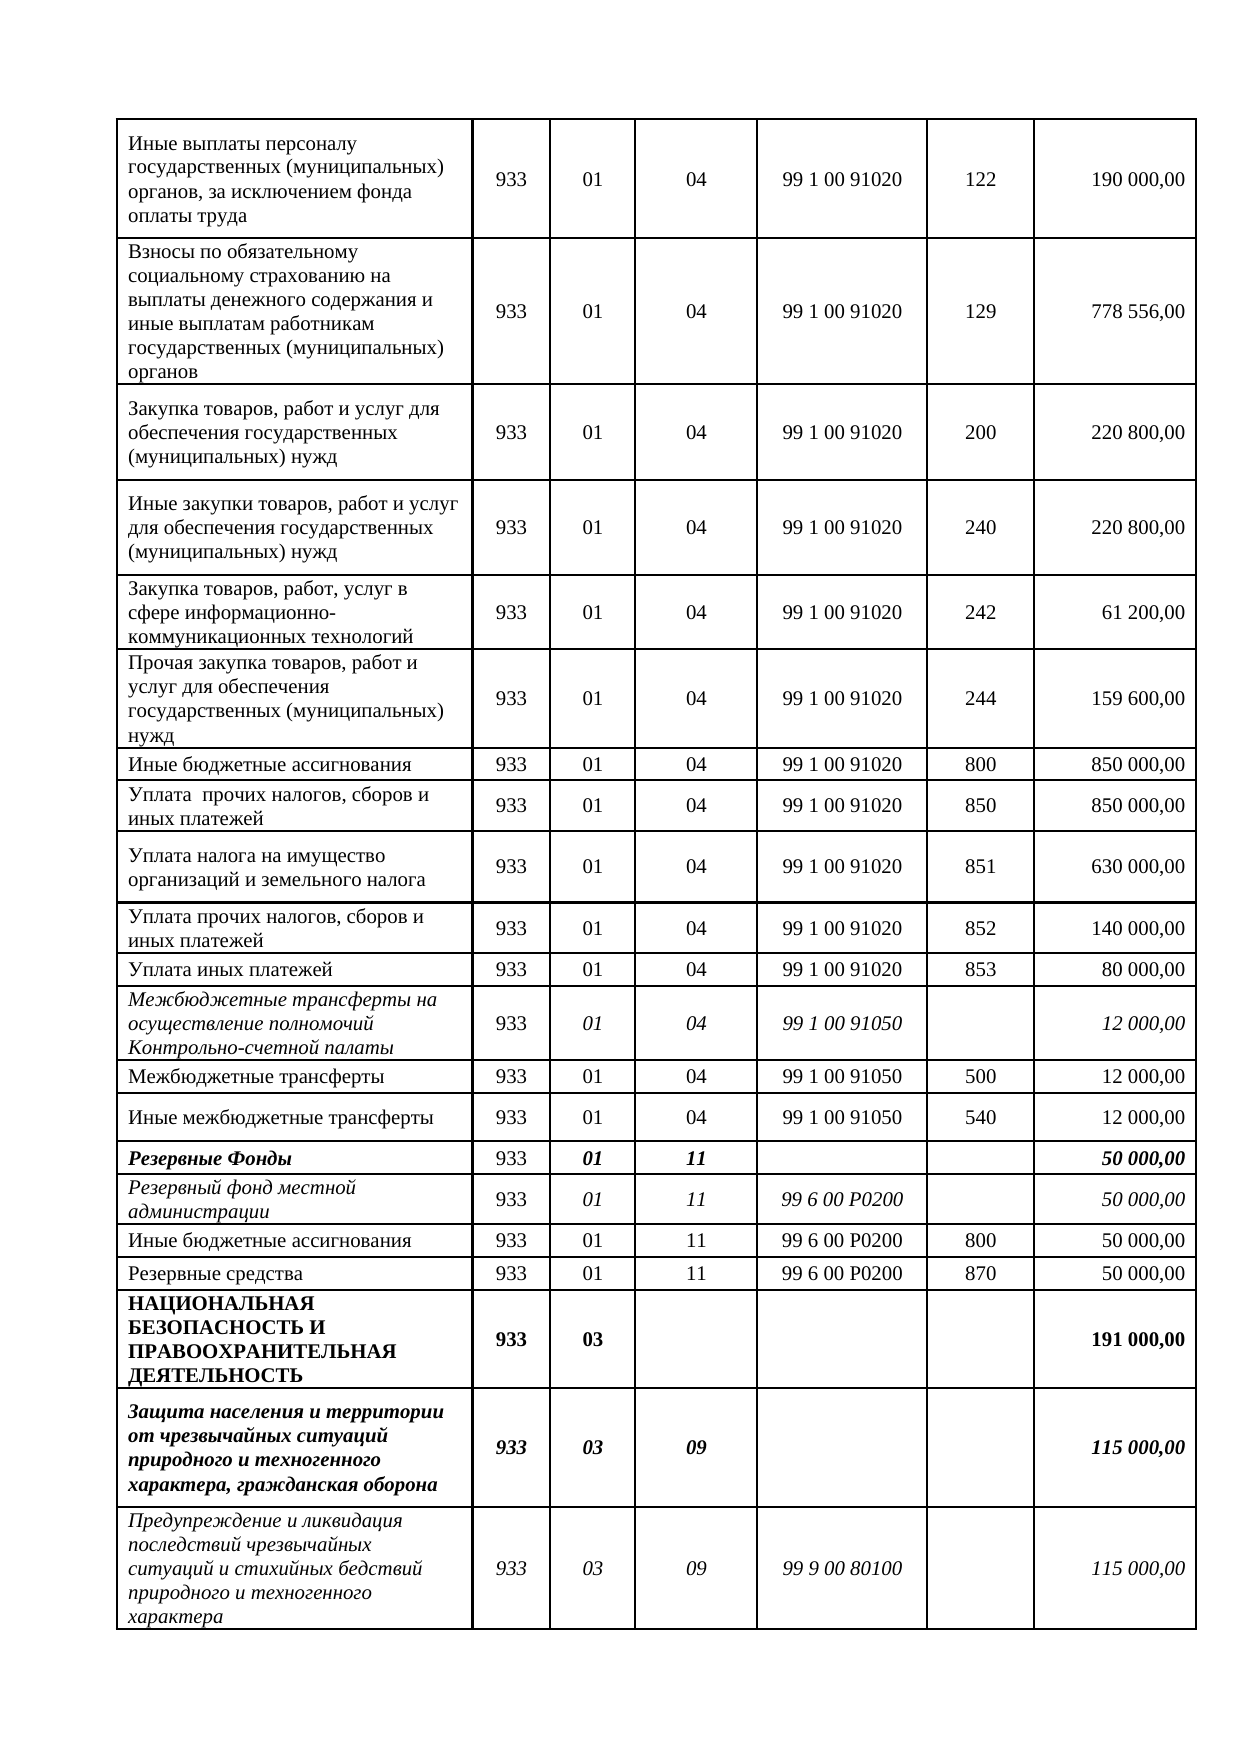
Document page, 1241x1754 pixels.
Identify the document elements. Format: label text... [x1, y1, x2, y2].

table_cell 99 1 00 91050 [758, 1061, 926, 1092]
table_cell 01 [551, 1175, 634, 1223]
table_cell 01 [551, 1061, 634, 1092]
table_cell 140 000,00 [1035, 904, 1195, 952]
table_cell Резервные средства [118, 1258, 471, 1289]
table_cell 99 1 00 91020 [758, 749, 926, 779]
table_cell 04 [636, 904, 756, 952]
table_cell Уплата иных платежей [118, 954, 471, 984]
table_cell Иные межбюджетные трансферты [118, 1094, 471, 1140]
table_cell 933 [474, 749, 549, 779]
table_cell Резервные Фонды [118, 1142, 471, 1173]
table_cell 850 [928, 781, 1033, 829]
table_cell 01 [551, 385, 634, 479]
table_cell [758, 1291, 926, 1387]
table_cell 630 000,00 [1035, 832, 1195, 901]
table_cell 01 [551, 781, 634, 829]
table_cell 850 000,00 [1035, 781, 1195, 829]
table_cell 04 [636, 576, 756, 648]
table_cell 11 [636, 1225, 756, 1256]
table_cell 04 [636, 385, 756, 479]
table_cell 04 [636, 120, 756, 237]
table_cell [758, 1389, 926, 1506]
table_cell 01 [551, 749, 634, 779]
table_cell 04 [636, 749, 756, 779]
table_cell 933 [474, 1258, 549, 1289]
table_cell 933 [474, 832, 549, 901]
table_cell 933 [474, 954, 549, 984]
table_cell 99 1 00 91020 [758, 832, 926, 901]
table_cell Иные выплаты персоналу государственных (муниципальных) органов, за исключением фонда оплаты труда [118, 120, 471, 237]
table_cell 61 200,00 [1035, 576, 1195, 648]
table_cell Иные бюджетные ассигнования [118, 1225, 471, 1256]
table_cell 933 [474, 1389, 549, 1506]
table_cell Предупреждение и ликвидация последствий чрезвычайных ситуаций и стихийных бедствий природного и техногенного характера [118, 1508, 471, 1628]
table_cell Иные бюджетные ассигнования [118, 749, 471, 779]
table_cell 220 800,00 [1035, 385, 1195, 479]
table_cell 851 [928, 832, 1033, 901]
table_cell 99 1 00 91020 [758, 781, 926, 829]
table_cell 933 [474, 781, 549, 829]
table_cell 50 000,00 [1035, 1175, 1195, 1223]
table_cell 933 [474, 1061, 549, 1092]
table_cell 800 [928, 1225, 1033, 1256]
table_cell 04 [636, 239, 756, 383]
table_cell 933 [474, 1175, 549, 1223]
table_cell 99 1 00 91050 [758, 987, 926, 1059]
table_cell [928, 1291, 1033, 1387]
table_cell 933 [474, 1225, 549, 1256]
table_cell 03 [551, 1508, 634, 1628]
table_cell 01 [551, 576, 634, 648]
table_cell 01 [551, 954, 634, 984]
table_cell 01 [551, 239, 634, 383]
table_cell 191 000,00 [1035, 1291, 1195, 1387]
table_cell Уплата прочих налогов, сборов и иных платежей [118, 904, 471, 952]
table_cell 11 [636, 1175, 756, 1223]
table_cell [928, 1508, 1033, 1628]
table_cell 11 [636, 1258, 756, 1289]
table_cell 12 000,00 [1035, 1061, 1195, 1092]
table_cell 933 [474, 904, 549, 952]
table_cell [928, 1175, 1033, 1223]
table_cell 200 [928, 385, 1033, 479]
table_cell Защита населения и территории от чрезвычайных ситуаций природного и техногенного характера, гражданская оборона [118, 1389, 471, 1506]
table_cell 04 [636, 1061, 756, 1092]
table_cell 04 [636, 987, 756, 1059]
table_cell 933 [474, 481, 549, 574]
table_cell 129 [928, 239, 1033, 383]
table_cell 115 000,00 [1035, 1508, 1195, 1628]
table_cell 03 [551, 1389, 634, 1506]
table_cell 99 1 00 91020 [758, 481, 926, 574]
table_cell 09 [636, 1508, 756, 1628]
table_cell 240 [928, 481, 1033, 574]
table_cell 04 [636, 781, 756, 829]
table_cell 99 1 00 91020 [758, 385, 926, 479]
table_cell 933 [474, 1291, 549, 1387]
table_cell 99 6 00 Р0200 [758, 1225, 926, 1256]
table_cell 09 [636, 1389, 756, 1506]
table_cell Взносы по обязательному социальному страхованию на выплаты денежного содержания и иные выплатам работникам государственных (муниципальных) органов [118, 239, 471, 383]
table_cell 933 [474, 1142, 549, 1173]
table_cell 99 1 00 91050 [758, 1094, 926, 1140]
table_cell 99 1 00 91020 [758, 120, 926, 237]
table_cell 800 [928, 749, 1033, 779]
table_cell 04 [636, 1094, 756, 1140]
table_cell 50 000,00 [1035, 1142, 1195, 1173]
table_cell 933 [474, 120, 549, 237]
table_cell 01 [551, 650, 634, 747]
table_cell 12 000,00 [1035, 987, 1195, 1059]
table_cell 115 000,00 [1035, 1389, 1195, 1506]
table_cell 04 [636, 650, 756, 747]
table_cell 99 1 00 91020 [758, 954, 926, 984]
table_cell Иные закупки товаров, работ и услуг для обеспечения государственных (муниципальных) нужд [118, 481, 471, 574]
table_cell 01 [551, 1225, 634, 1256]
table_cell 99 1 00 91020 [758, 576, 926, 648]
table_cell 159 600,00 [1035, 650, 1195, 747]
table_cell 01 [551, 1142, 634, 1173]
table_cell [928, 1142, 1033, 1173]
table_cell 01 [551, 120, 634, 237]
table_cell 01 [551, 1258, 634, 1289]
table_cell [928, 1389, 1033, 1506]
table_cell Резервный фонд местной администрации [118, 1175, 471, 1223]
table_cell 12 000,00 [1035, 1094, 1195, 1140]
table_cell Прочая закупка товаров, работ и услуг для обеспечения государственных (муниципальных) нужд [118, 650, 471, 747]
table_cell 540 [928, 1094, 1033, 1140]
table_cell Межбюджетные трансферты [118, 1061, 471, 1092]
table_cell 933 [474, 385, 549, 479]
table_cell 04 [636, 832, 756, 901]
table_cell 870 [928, 1258, 1033, 1289]
table_cell 933 [474, 650, 549, 747]
table_cell 11 [636, 1142, 756, 1173]
table_cell 220 800,00 [1035, 481, 1195, 574]
table_cell 122 [928, 120, 1033, 237]
table_cell 500 [928, 1061, 1033, 1092]
table_cell 01 [551, 904, 634, 952]
table_cell 50 000,00 [1035, 1225, 1195, 1256]
table_cell [928, 987, 1033, 1059]
table_cell 01 [551, 1094, 634, 1140]
table_cell Уплата прочих налогов, сборов и иных платежей [118, 781, 471, 829]
table_cell 778 556,00 [1035, 239, 1195, 383]
table_cell 99 1 00 91020 [758, 904, 926, 952]
table_cell 04 [636, 481, 756, 574]
table_cell 99 1 00 91020 [758, 650, 926, 747]
table_cell 50 000,00 [1035, 1258, 1195, 1289]
table_cell 80 000,00 [1035, 954, 1195, 984]
table_cell Закупка товаров, работ, услуг в сфере информационно-коммуникационных технологий [118, 576, 471, 648]
table_cell 933 [474, 576, 549, 648]
table_cell 850 000,00 [1035, 749, 1195, 779]
table_cell 04 [636, 954, 756, 984]
table_cell 244 [928, 650, 1033, 747]
table_cell 03 [551, 1291, 634, 1387]
table_cell 853 [928, 954, 1033, 984]
table_cell [758, 1142, 926, 1173]
table_cell 99 9 00 80100 [758, 1508, 926, 1628]
table_cell 01 [551, 987, 634, 1059]
table_cell Закупка товаров, работ и услуг для обеспечения государственных (муниципальных) нужд [118, 385, 471, 479]
table_cell 933 [474, 239, 549, 383]
table_cell 933 [474, 1094, 549, 1140]
table_cell [636, 1291, 756, 1387]
table_cell 933 [474, 1508, 549, 1628]
table_cell Уплата налога на имущество организаций и земельного налога [118, 832, 471, 901]
table_cell Межбюджетные трансферты на осуществление полномочий Контрольно-счетной палаты [118, 987, 471, 1059]
table_cell 190 000,00 [1035, 120, 1195, 237]
table_cell 01 [551, 832, 634, 901]
table_cell НАЦИОНАЛЬНАЯ БЕЗОПАСНОСТЬ И ПРАВООХРАНИТЕЛЬНАЯ ДЕЯТЕЛЬНОСТЬ [118, 1291, 471, 1387]
table_cell 242 [928, 576, 1033, 648]
table_cell 01 [551, 481, 634, 574]
table_cell 933 [474, 987, 549, 1059]
table_cell 99 6 00 Р0200 [758, 1258, 926, 1289]
table_cell 852 [928, 904, 1033, 952]
table_cell 99 6 00 Р0200 [758, 1175, 926, 1223]
table_cell 99 1 00 91020 [758, 239, 926, 383]
